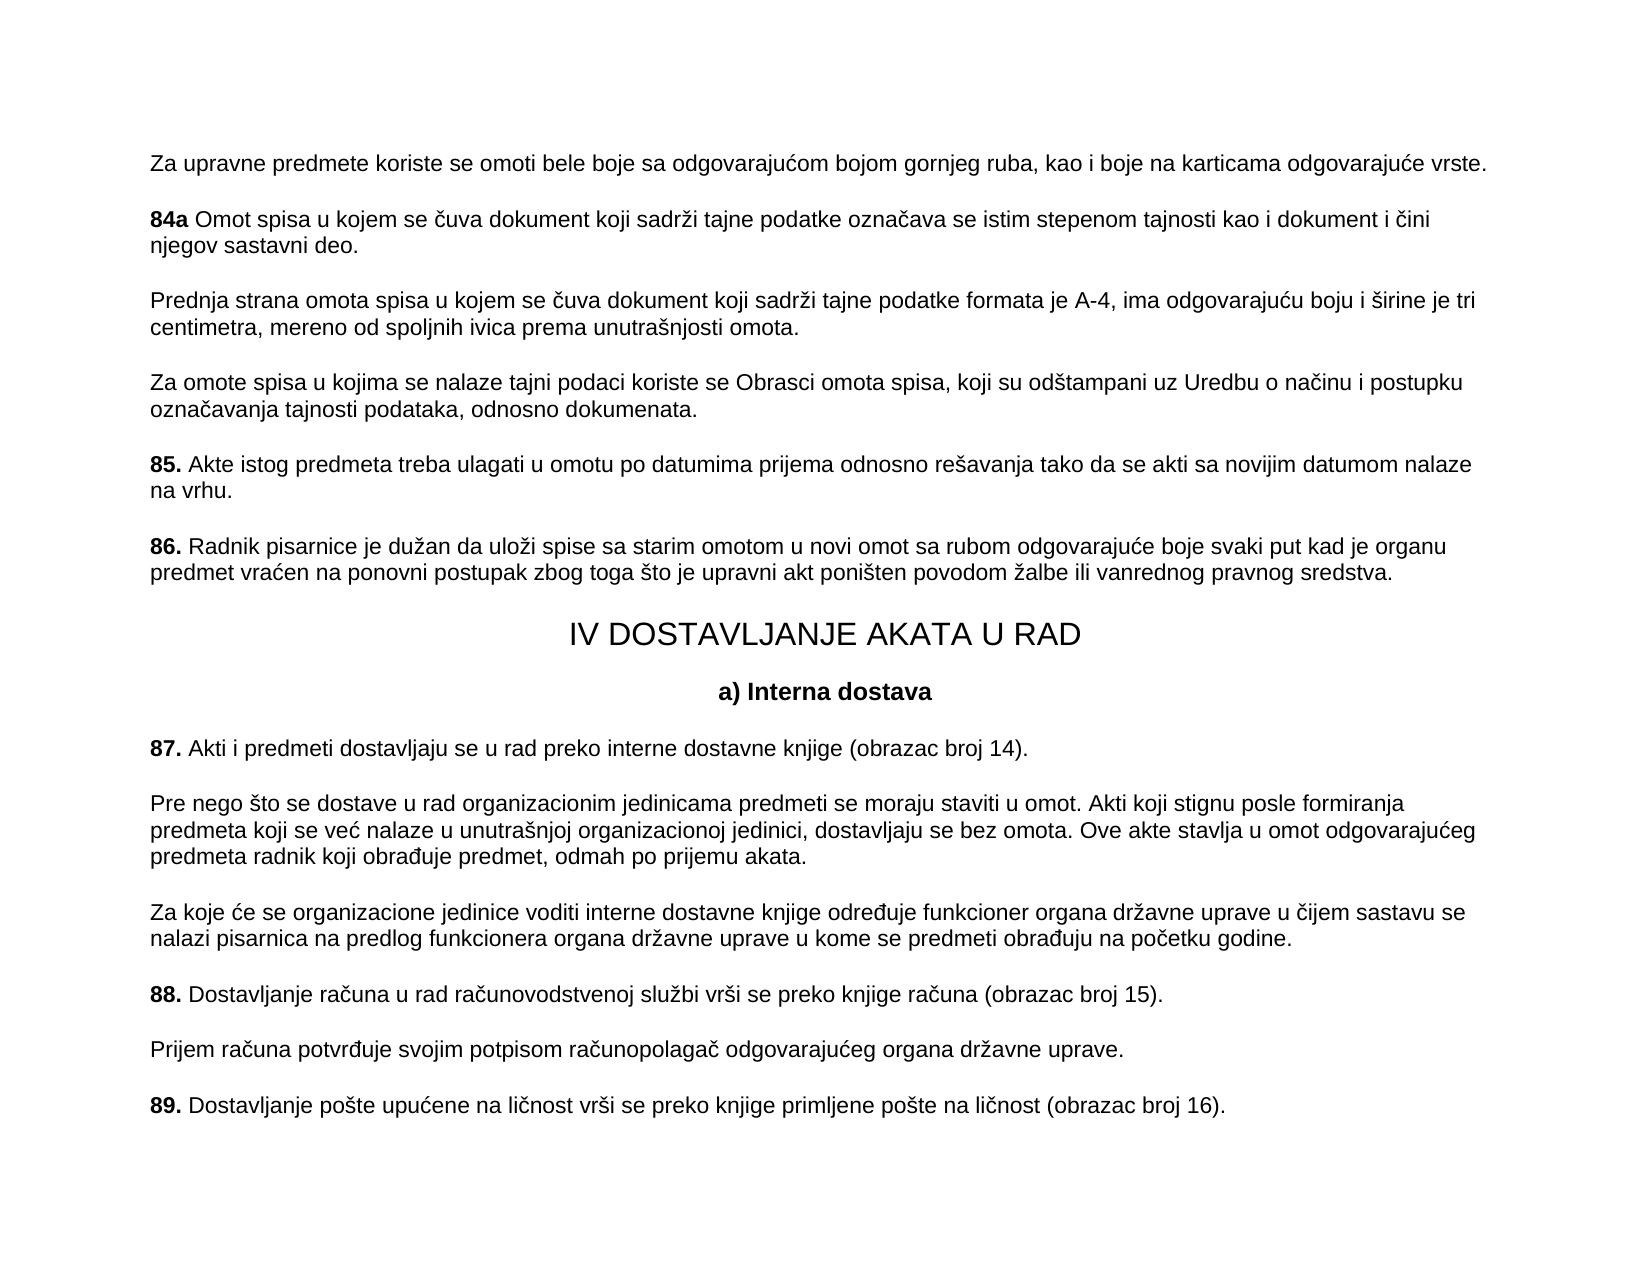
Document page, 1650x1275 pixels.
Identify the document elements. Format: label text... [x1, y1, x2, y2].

text Pre nego što se dostave u rad organizacionim jedinicama predmeti se moraju staviti u omot. Akti koji stignu posle formiranja predmeta koji se već nalaze u unutrašnjoj organizacionoj jedinici, dostavljaju se bez omota. Ove akte stavlja u omot odgovarajućeg predmeta radnik koji obrađuje predmet, odmah po prijemu akata. [150, 790, 1500, 869]
text Za koje će se organizacione jedinice voditi interne dostavne knjige određuje funkcioner organa državne uprave u čijem sastavu se nalazi pisarnica na predlog funkcionera organa državne uprave u kome se predmeti obrađuju na početku godine. [150, 899, 1500, 951]
text Prednja strana omota spisa u kojem se čuva dokument koji sadrži tajne podatke formata je A-4, ima odgovarajuću boju i širine je tri centimetra, mereno od spoljnih ivica prema unutrašnjosti omota. [150, 287, 1500, 340]
text Za omote spisa u kojima se nalaze tajni podaci koriste se Obrasci omota spisa, koji su odštampani uz Uredbu o načinu i postupku označavanja tajnosti podataka, odnosno dokumenata. [150, 369, 1500, 422]
text 84a Omot spisa u kojem se čuva dokument koji sadrži tajne podatke označava se istim stepenom tajnosti kao i dokument i čini njegov sastavni deo. [150, 206, 1500, 258]
text a) Interna dostava [150, 677, 1500, 706]
text 89. Dostavljanje pošte upućene na ličnost vrši se preko knjige primljene pošte na ličnost (obrazac broj 16). [150, 1092, 1500, 1118]
text 85. Akte istog predmeta treba ulagati u omotu po datumima prijema odnosno rešavanja tako da se akti sa novijim datumom nalaze na vrhu. [150, 451, 1500, 504]
text 88. Dostavljanje računa u rad računovodstvenoj službi vrši se preko knjige računa (obrazac broj 15). [150, 981, 1500, 1007]
text 87. Akti i predmeti dostavljaju se u rad preko interne dostavne knjige (obrazac broj 14). [150, 735, 1500, 761]
text IV DOSTAVLJANJE AKATA U RAD [150, 615, 1500, 652]
text 86. Radnik pisarnice je dužan da uloži spise sa starim omotom u novi omot sa rubom odgovarajuće boje svaki put kad je organu predmet vraćen na ponovni postupak zbog toga što je upravni akt poništen povodom žalbe ili vanrednog pravnog sredstva. [150, 533, 1500, 586]
text Prijem računa potvrđuje svojim potpisom računopolagač odgovarajućeg organa državne uprave. [150, 1036, 1500, 1062]
text Za upravne predmete koriste se omoti bele boje sa odgovarajućom bojom gornjeg ruba, kao i boje na karticama odgovarajuće vrste. [150, 150, 1500, 176]
